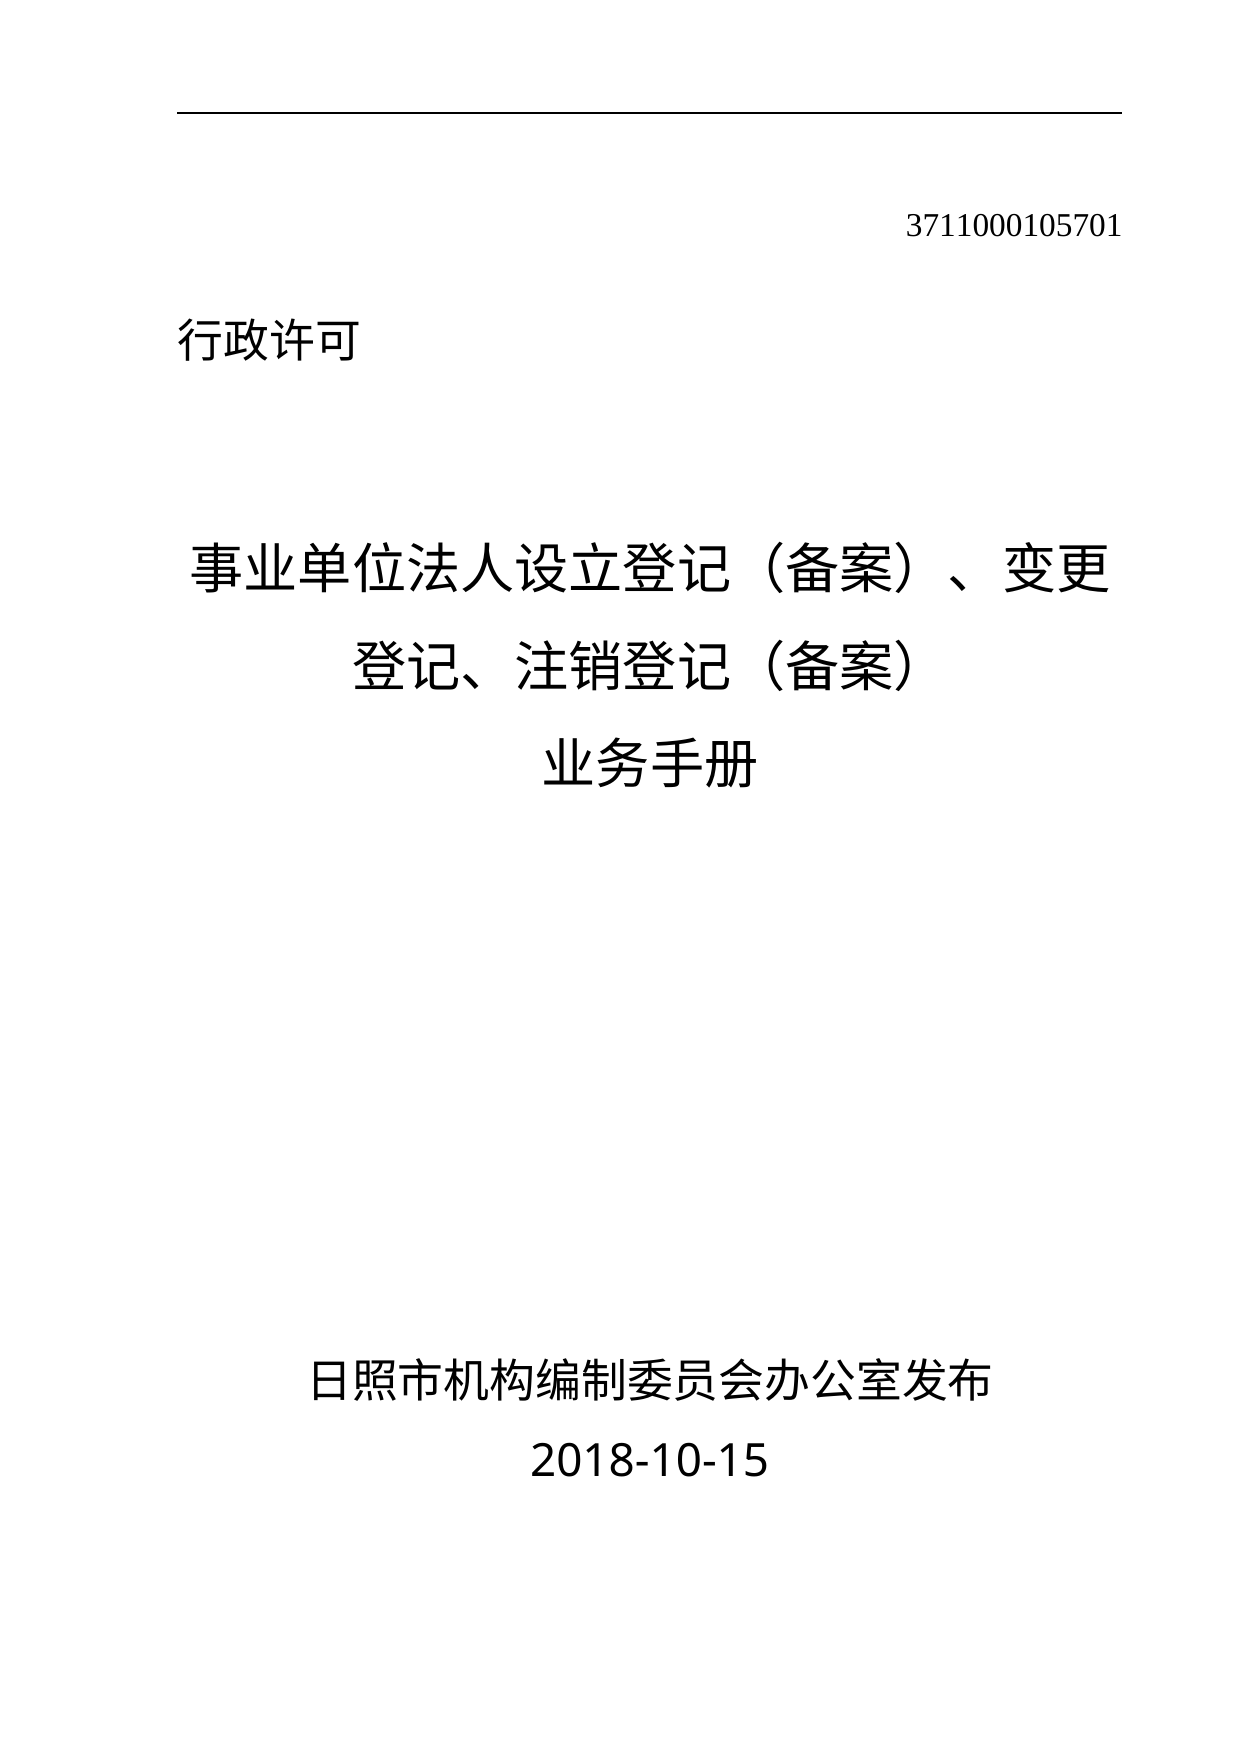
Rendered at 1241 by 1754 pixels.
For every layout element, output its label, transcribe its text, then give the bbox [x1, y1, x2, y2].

text 事业单位法人设立登记（备案）、变更登记、注销登记（备案） [177, 516, 1122, 711]
text 业务手册 [177, 711, 1122, 809]
text 3711000105701 [177, 191, 1122, 256]
text 日照市机构编制委员会办公室发布 [177, 1329, 1122, 1426]
text 行政许可 [177, 289, 1122, 386]
